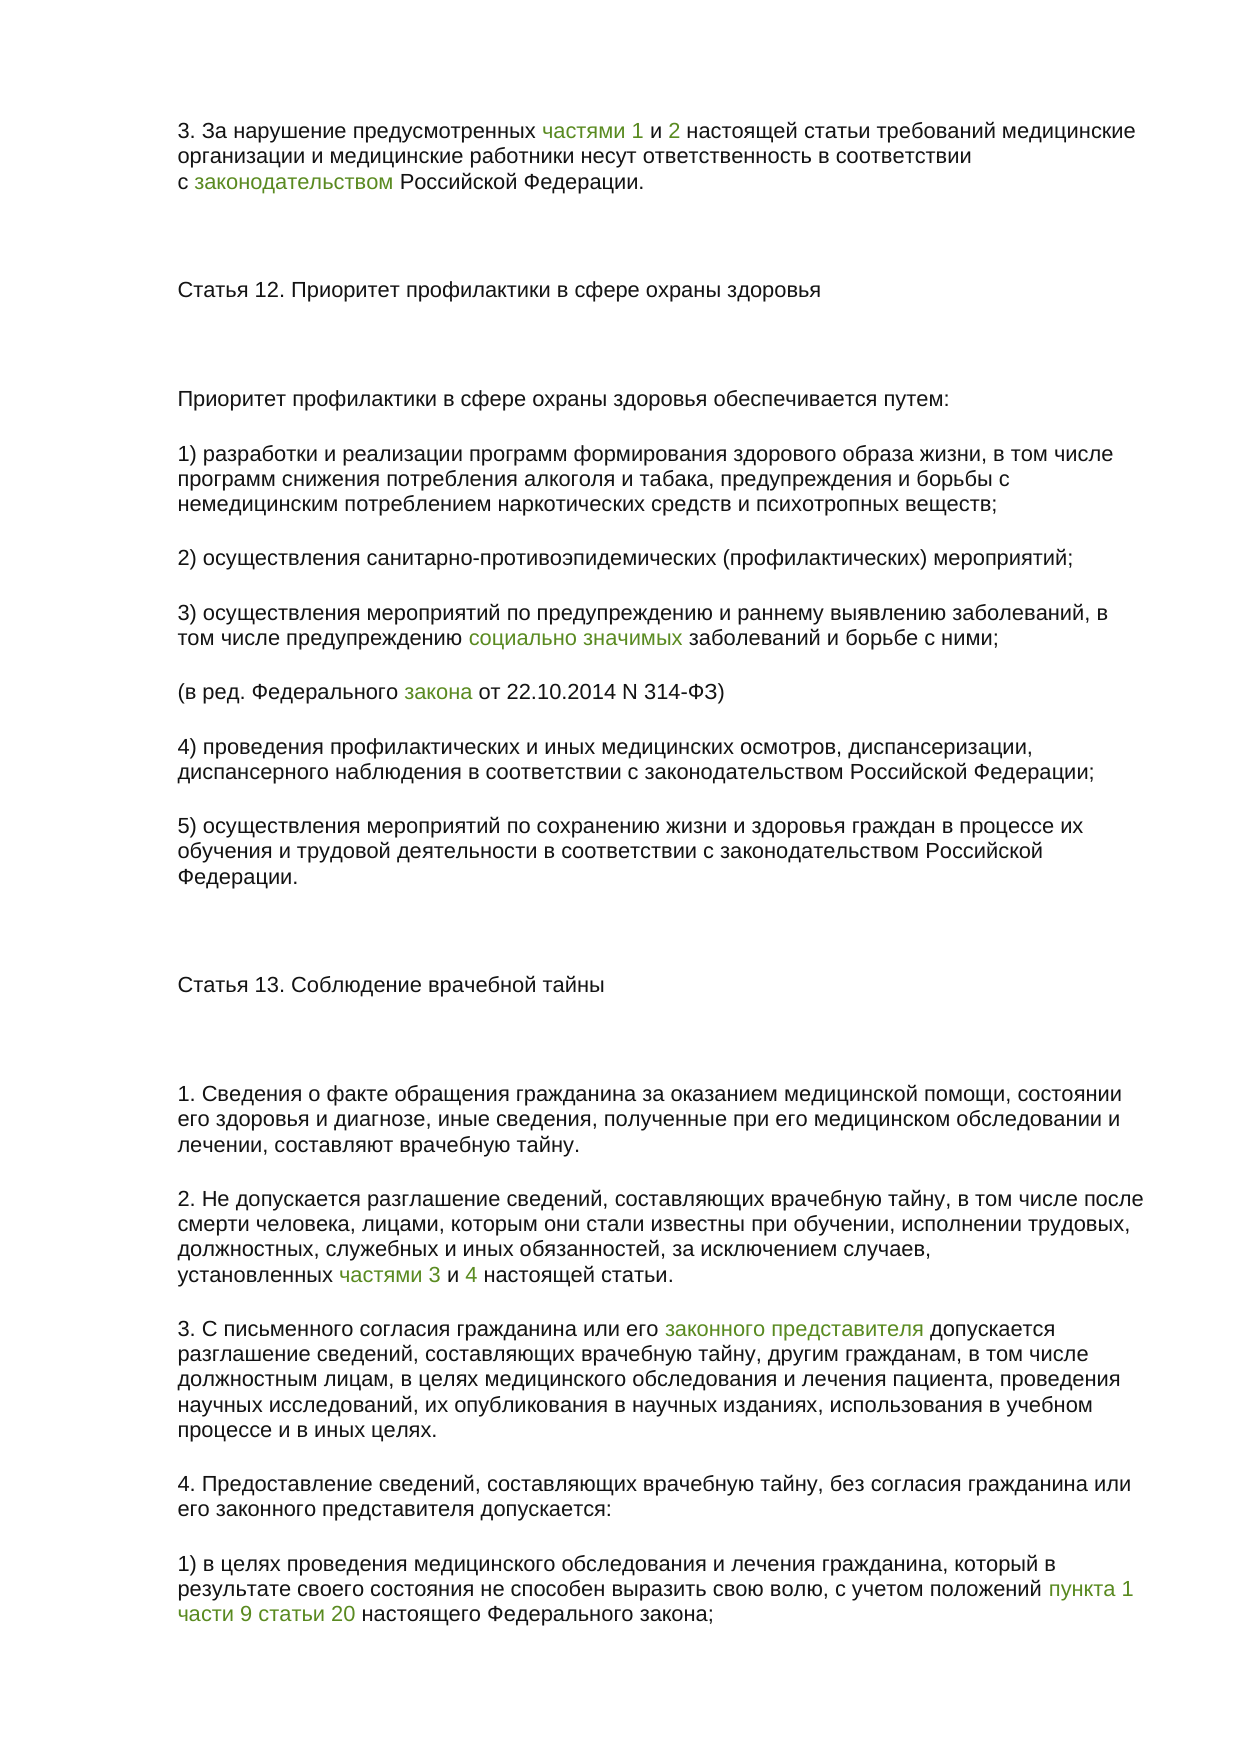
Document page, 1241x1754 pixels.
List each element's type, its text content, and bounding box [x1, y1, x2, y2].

text 3) осуществления мероприятий по предупреждению и раннему выявлению заболеваний, в том числе предупреждению социально значимых заболеваний и борьбе с ними; [177, 599, 1152, 650]
text 3. С письменного согласия гражданина или его законного представителя допускается разглашение сведений, составляющих врачебную тайну, другим гражданам, в том числе должностным лицам, в целях медицинского обследования и лечения пациента, проведения научных исследований, их опубликования в научных изданиях, использования в учебном процессе и в иных целях. [177, 1316, 1152, 1442]
text 1) разработки и реализации программ формирования здорового образа жизни, в том числе программ снижения потребления алкоголя и табака, предупреждения и борьбы с немедицинским потреблением наркотических средств и психотропных веществ; [177, 440, 1152, 516]
text 4) проведения профилактических и иных медицинских осмотров, диспансеризации, диспансерного наблюдения в соответствии с законодательством Российской Федерации; [177, 733, 1152, 784]
text Статья 13. Соблюдение врачебной тайны [177, 972, 1152, 997]
text 1) в целях проведения медицинского обследования и лечения гражданина, который в результате своего состояния не способен выразить свою волю, с учетом положений пункта 1 части 9 статьи 20 настоящего Федерального закона; [177, 1551, 1152, 1626]
text 5) осуществления мероприятий по сохранению жизни и здоровья граждан в процессе их обучения и трудовой деятельности в соответствии с законодательством Российской Федерации. [177, 813, 1152, 889]
text 3. За нарушение предусмотренных частями 1 и 2 настоящей статьи требований медицинские организации и медицинские работники несут ответственность в соответствии с законодательством Российской Федерации. [177, 118, 1152, 194]
text 4. Предоставление сведений, составляющих врачебную тайну, без согласия гражданина или его законного представителя допускается: [177, 1471, 1152, 1521]
text Приоритет профилактики в сфере охраны здоровья обеспечивается путем: [177, 386, 1152, 411]
text 2. Не допускается разглашение сведений, составляющих врачебную тайну, в том числе после смерти человека, лицами, которым они стали известны при обучении, исполнении трудовых, должностных, служебных и иных обязанностей, за исключением случаев, установленных частями 3 и 4 настоящей статьи. [177, 1186, 1152, 1287]
text 1. Сведения о факте обращения гражданина за оказанием медицинской помощи, состоянии его здоровья и диагнозе, иные сведения, полученные при его медицинском обследовании и лечении, составляют врачебную тайну. [177, 1081, 1152, 1157]
text (в ред. Федерального закона от 22.10.2014 N 314-ФЗ) [177, 679, 1152, 704]
text Статья 12. Приоритет профилактики в сфере охраны здоровья [177, 277, 1152, 302]
text 2) осуществления санитарно-противоэпидемических (профилактических) мероприятий; [177, 545, 1152, 570]
